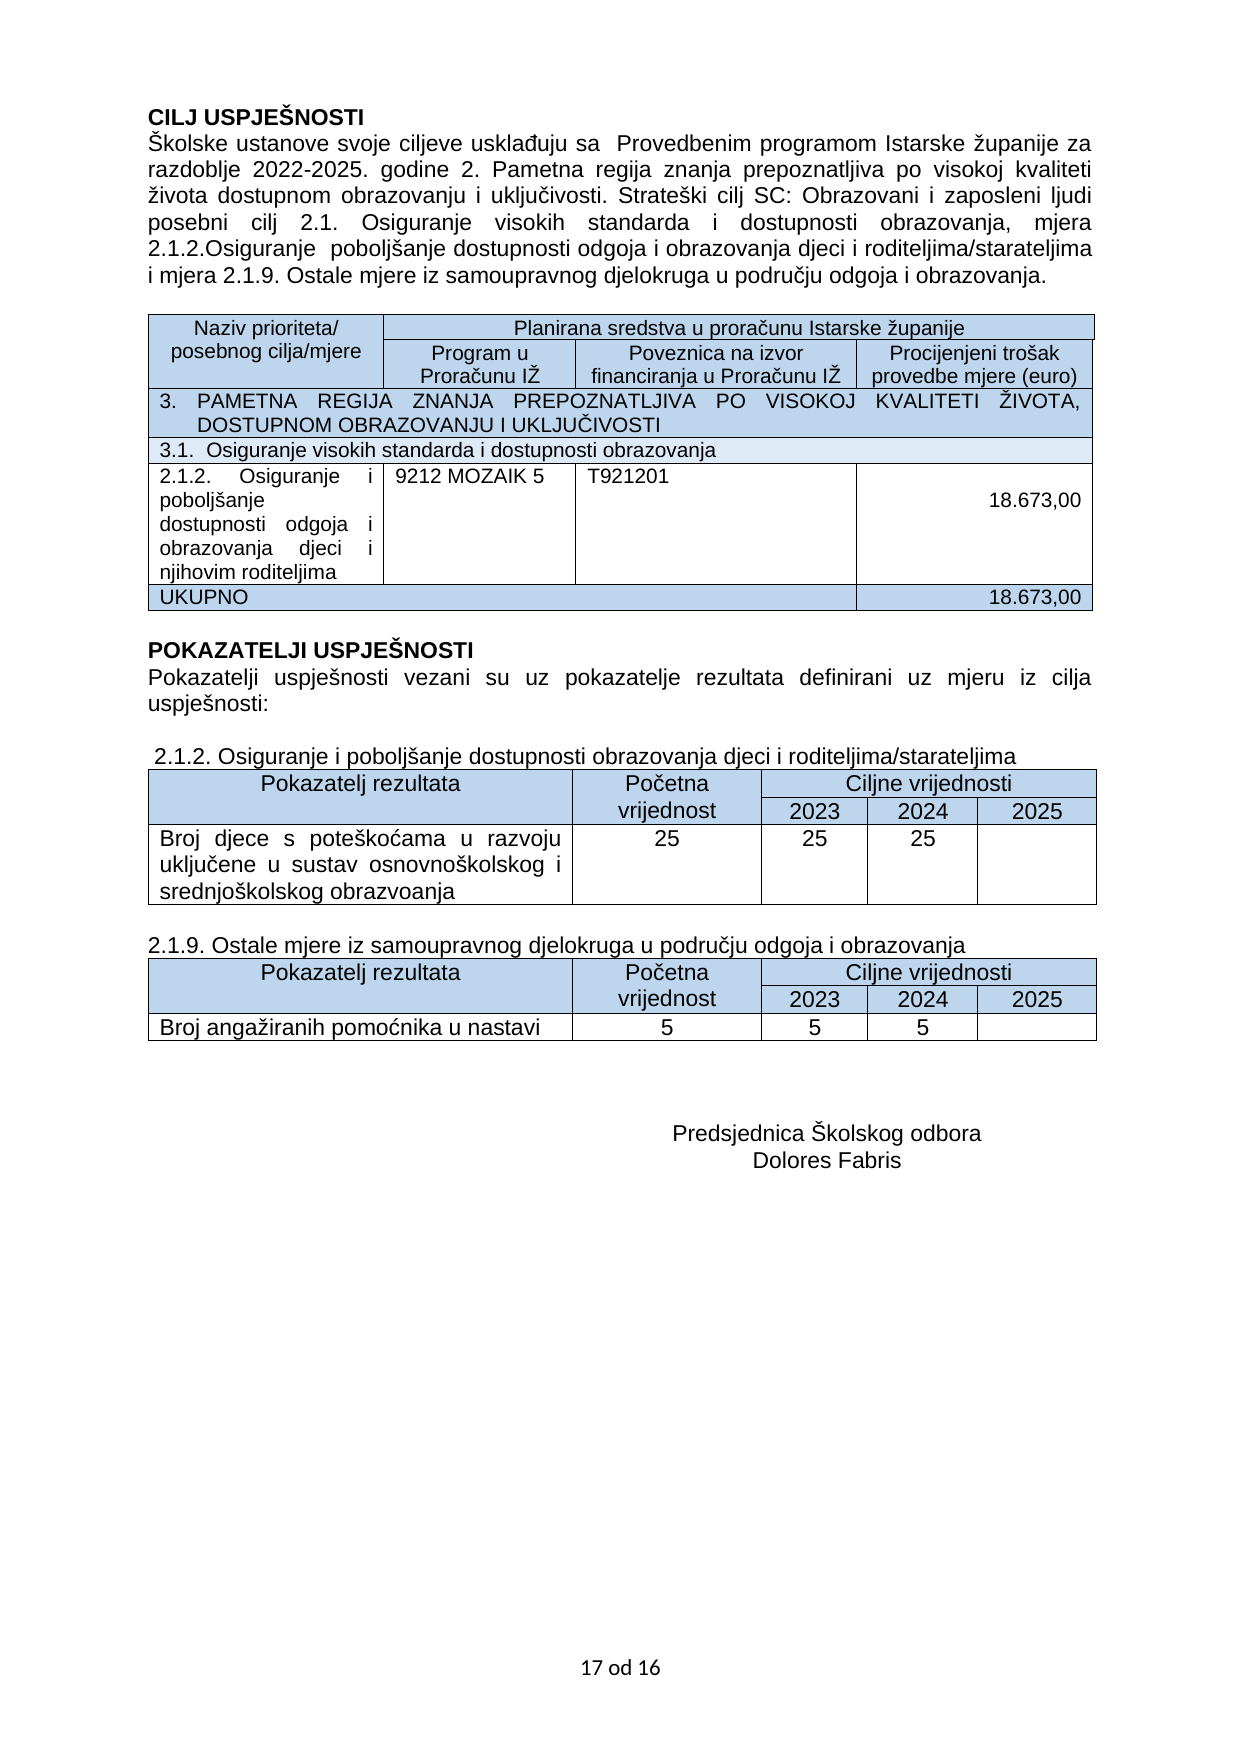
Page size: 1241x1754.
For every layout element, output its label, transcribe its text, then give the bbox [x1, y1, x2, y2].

text POKAZATELJI USPJEŠNOSTI [148, 637, 1093, 664]
text CILJ USPJEŠNOSTI [148, 103, 1093, 130]
table_cell T921201 [576, 464, 856, 584]
text Predsjednica Školskog odbora [148, 1120, 1093, 1147]
table_cell Poveznica na izvor financiranja u Proračunu IŽ [576, 340, 856, 388]
table_cell 2.1.2. Osiguranje i poboljšanje dostupnosti odgoja i obrazovanja djeci i njihovim roditeljima [149, 464, 383, 584]
table_cell 2025 [978, 798, 1096, 824]
table_cell 2023 [762, 798, 867, 824]
table_cell Broj djece s poteškoćama u razvoju uključene u sustav osnovnoškolskog i srednjoškolskog obrazvoanja [149, 825, 572, 904]
table_cell 2024 [868, 798, 977, 824]
table_cell 18.673,00 [857, 464, 1092, 584]
text 2.1.2. Osiguranje i poboljšanje dostupnosti obrazovanja djeci i roditeljima/starateljima [148, 743, 1093, 769]
table_cell [978, 825, 1096, 904]
text 2.1.9. Ostale mjere iz samoupravnog djelokruga u području odgoja i obrazovanja [148, 932, 1093, 958]
table_cell Osiguranje visokih standarda i dostupnosti obrazovanja [149, 438, 1092, 463]
table_cell Program u Proračunu IŽ [384, 340, 575, 388]
table_header Pokazatelj rezultata [149, 770, 572, 824]
table_cell [978, 1014, 1096, 1040]
table_cell 9212 MOZAIK 5 [384, 464, 575, 584]
table_header Naziv prioriteta/ posebnog cilja/mjere [149, 315, 383, 388]
table_cell 5 [868, 1014, 977, 1040]
table_cell Procijenjeni trošak provedbe mjere (euro) [857, 340, 1092, 388]
table_header Planirana sredstva u proračunu Istarske županije [384, 315, 1094, 339]
text Dolores Fabris [148, 1147, 1093, 1173]
table_header Ciljne vrijednosti [762, 959, 1096, 985]
table_cell 2025 [978, 986, 1096, 1013]
table_header Ciljne vrijednosti [762, 770, 1096, 797]
text Pokazatelji uspješnosti vezani su uz pokazatelje rezultata definirani uz mjeru iz cilja uspješnosti: [148, 664, 1093, 717]
table_cell 2024 [868, 986, 977, 1013]
table_cell 25 [762, 825, 867, 904]
table_cell 25 [573, 825, 761, 904]
table_cell 5 [573, 1014, 761, 1040]
table_cell 18.673,00 [857, 585, 1092, 610]
table_header Početna vrijednost [573, 959, 761, 1013]
text Školske ustanove svoje ciljeve usklađuju sa Provedbenim programom Istarske županije za razdoblje 2022-2025. godine 2. Pametna regija znanja prepoznatljiva po visokoj kvaliteti života dostupnom obrazovanju i uključivosti. Strateški cilj SC: Obrazovani i zaposleni ljudi posebni cilj 2.1. Osiguranje visokih standarda i dostupnosti obrazovanja, mjera 2.1.2.Osiguranje poboljšanje dostupnosti odgoja i obrazovanja djeci i roditeljima/starateljima i mjera 2.1.9. Ostale mjere iz samoupravnog djelokruga u području odgoja i obrazovanja. [148, 130, 1093, 288]
table_cell 2023 [762, 986, 867, 1013]
table_header Pokazatelj rezultata [149, 959, 572, 1013]
table_cell 5 [762, 1014, 867, 1040]
table_cell Broj angažiranih pomoćnika u nastavi [149, 1014, 572, 1040]
table_cell PAMETNA REGIJA ZNANJA PREPOZNATLJIVA PO VISOKOJ KVALITETI ŽIVOTA, DOSTUPNOM OBRAZOVANJU I UKLJUČIVOSTI [149, 389, 1092, 437]
table_header Početna vrijednost [573, 770, 761, 824]
table_cell UKUPNO [149, 585, 856, 610]
table_cell 25 [868, 825, 977, 904]
